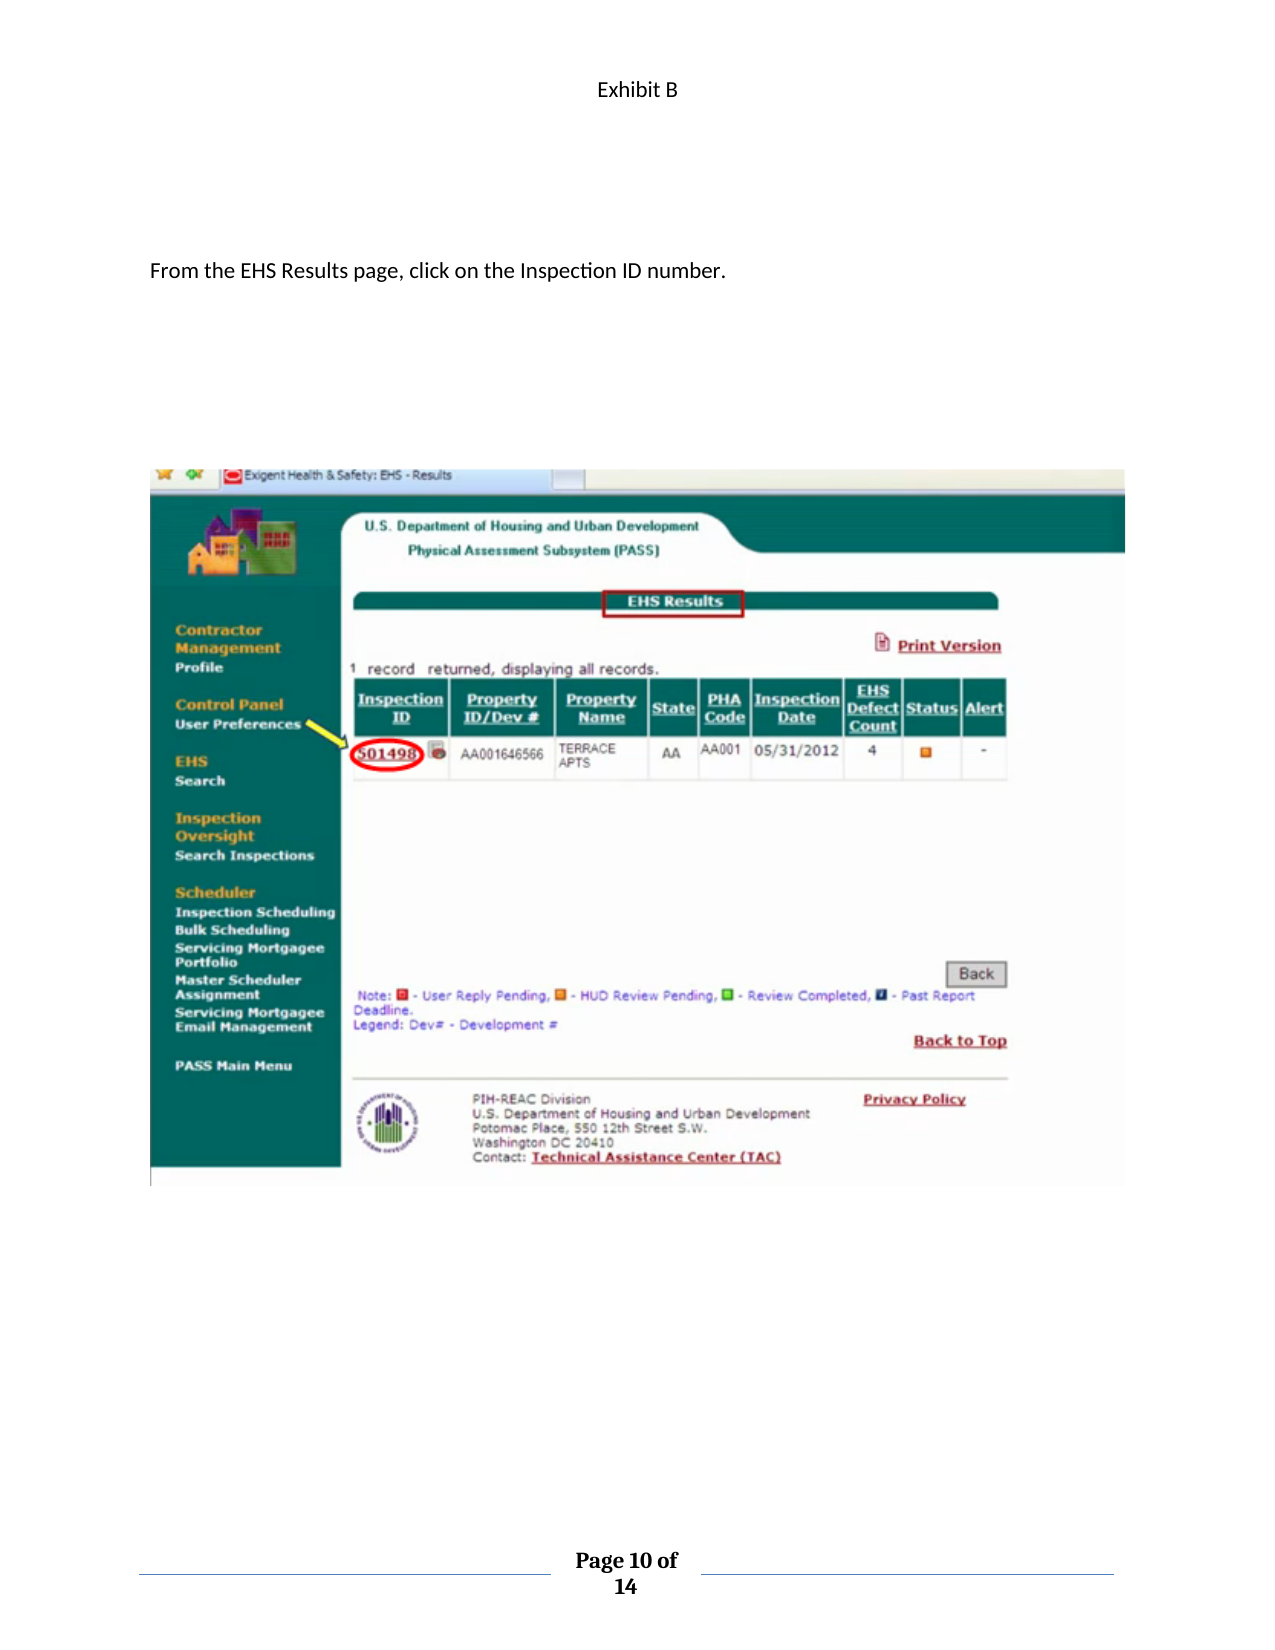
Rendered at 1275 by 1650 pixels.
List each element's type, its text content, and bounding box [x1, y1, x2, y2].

text From the EHS Results page, click on the Inspection ID number. [150, 256, 1125, 284]
picture [150, 468, 1125, 1186]
